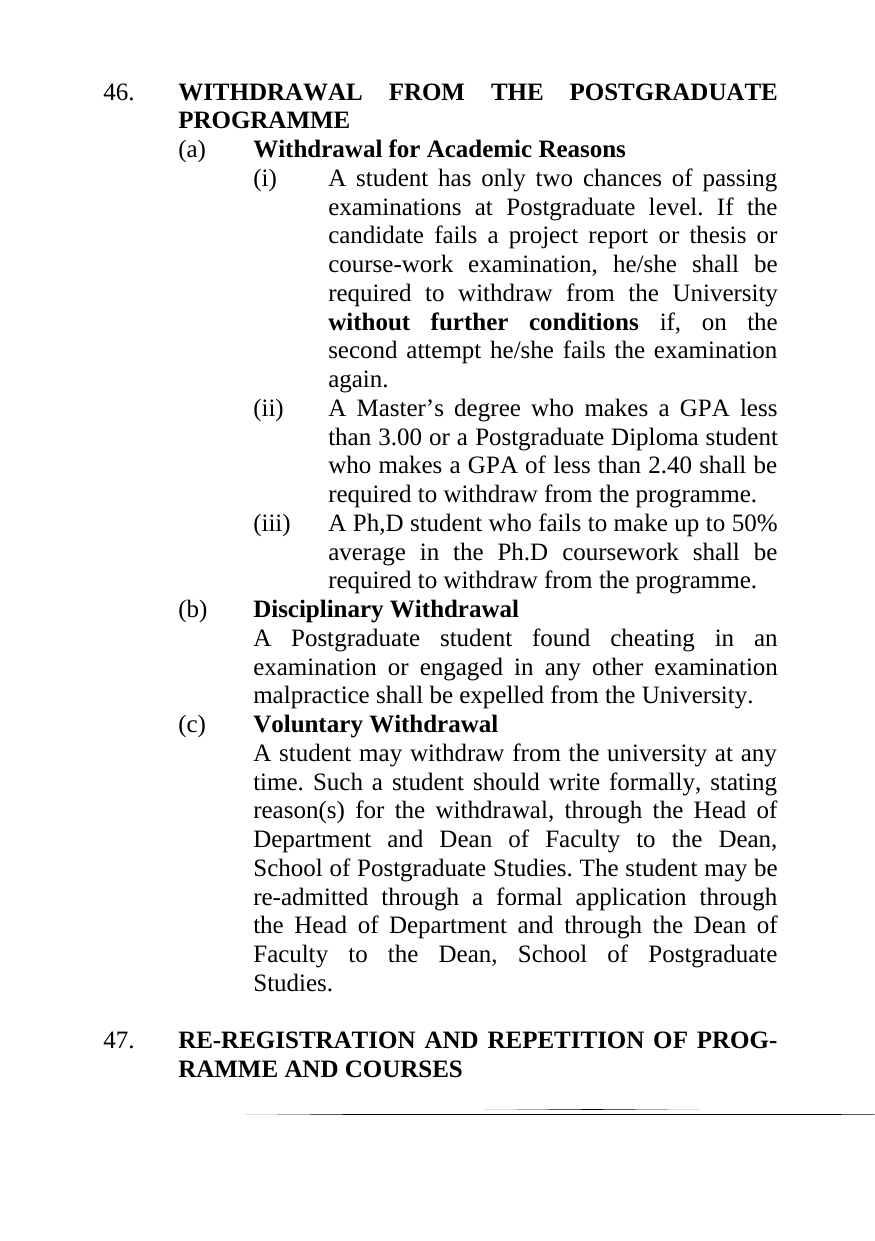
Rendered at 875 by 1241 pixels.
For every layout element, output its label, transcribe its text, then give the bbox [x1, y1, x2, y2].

text (ii) A Master’s degree who makes a GPA less than 3.00 or a Postgraduate Diploma student who makes a GPA of less than 2.40 shall be required to withdraw from the programme. [253, 393, 778, 508]
text (c) Voluntary Withdrawal [103, 709, 778, 738]
text (b) Disciplinary Withdrawal [178, 594, 778, 623]
text A Postgraduate student found cheating in an examination or engaged in any other examination malpractice shall be expelled from the University. [253, 623, 778, 709]
text A student may withdraw from the university at any time. Such a student should write formally, stating reason(s) for the withdrawal, through the Head of Department and Dean of Faculty to the Dean, School of Postgraduate Studies. The student may be re-admitted through a formal application through the Head of Department and through the Dean of Faculty to the Dean, School of Postgraduate Studies. [253, 738, 778, 997]
text (iii) A Ph,D student who fails to make up to 50% average in the Ph.D coursework shall be required to withdraw from the programme. [253, 508, 778, 594]
text (a) Withdrawal for Academic Reasons [103, 134, 778, 163]
text 47. RE-REGISTRATION AND REPETITION OF PROG-RAMME AND COURSES [103, 1026, 778, 1083]
text 46. WITHDRAWAL FROM THE POSTGRADUATE PROGRAMME [103, 77, 778, 134]
text (i) A student has only two chances of passing examinations at Postgraduate level. If the candidate fails a project report or thesis or course-work examination, he/she shall be required to withdraw from the University without further conditions if, on the second attempt he/she fails the examination again. [253, 163, 778, 393]
